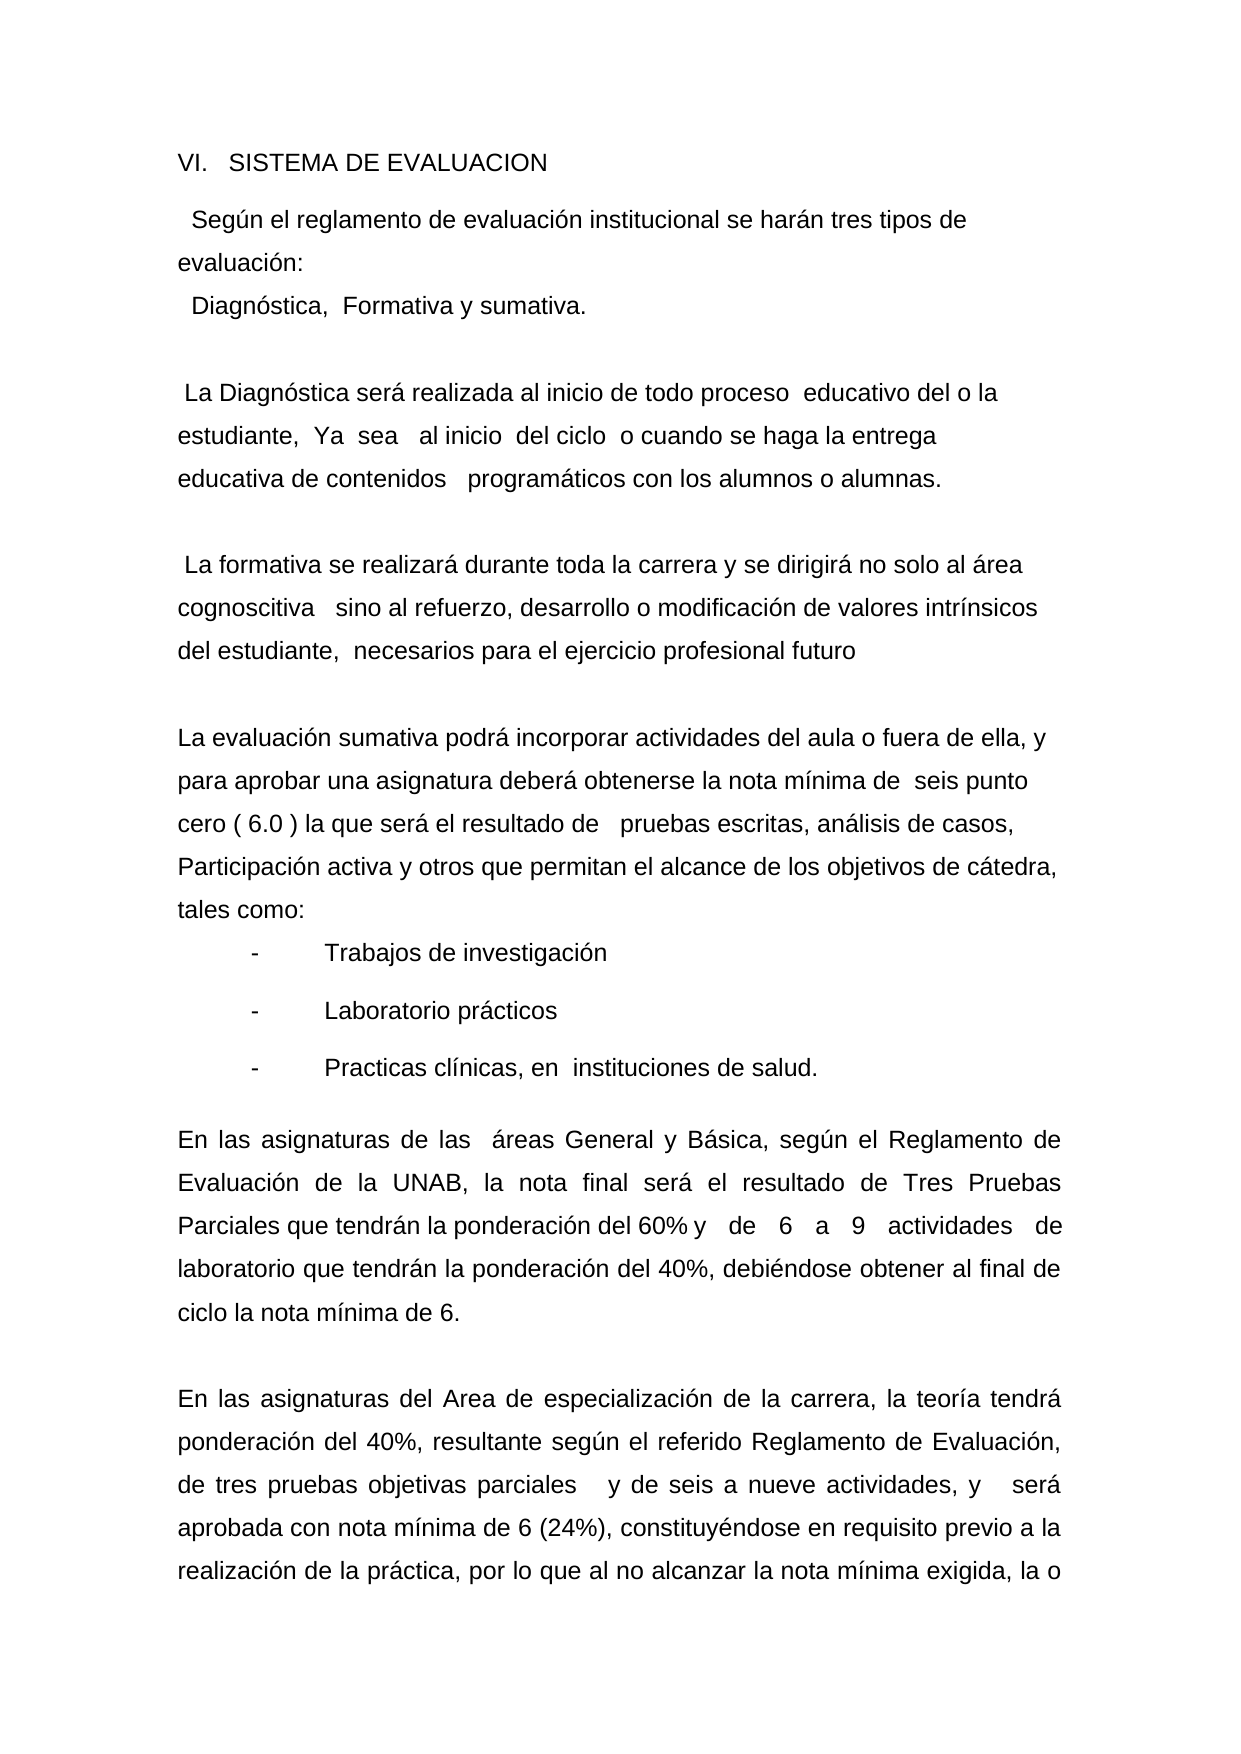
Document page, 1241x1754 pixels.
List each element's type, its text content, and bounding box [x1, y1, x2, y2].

text Según el reglamento de evaluación institucional se harán tres tipos de evaluación: [177, 205, 1063, 277]
list Laboratorio prácticos [251, 996, 1063, 1024]
text En las asignaturas de las áreas General y Básica, según el Reglamento de Evaluación de la UNAB, la nota final será el resultado de Tres Pruebas Parciales que tendrán la ponderación del 60% y de 6 a 9 actividades de laboratorio que tendrán la ponderación del 40%, debiéndose obtener al final de ciclo la nota mínima de 6. [177, 1125, 1063, 1326]
text La Diagnóstica será realizada al inicio de todo proceso educativo del o la estudiante, Ya sea al inicio del ciclo o cuando se haga la entrega educativa de contenidos programáticos con los alumnos o alumnas. [177, 378, 1063, 493]
text La formativa se realizará durante toda la carrera y se dirigirá no solo al área cognoscitiva sino al refuerzo, desarrollo o modificación de valores intrínsicos del estudiante, necesarios para el ejercicio profesional futuro [177, 550, 1063, 665]
text Diagnóstica, Formativa y sumativa. [177, 291, 1063, 320]
text VI. SISTEMA DE EVALUACION [177, 148, 1063, 176]
text La evaluación sumativa podrá incorporar actividades del aula o fuera de ella, y para aprobar una asignatura deberá obtenerse la nota mínima de seis punto cero ( 6.0 ) la que será el resultado de pruebas escritas, análisis de casos, Participación activa y otros que permitan el alcance de los objetivos de cátedra, tales como: [177, 723, 1063, 924]
list Trabajos de investigación [251, 938, 1063, 967]
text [177, 1384, 1063, 1585]
list Practicas clínicas, en instituciones de salud. [251, 1053, 1063, 1082]
